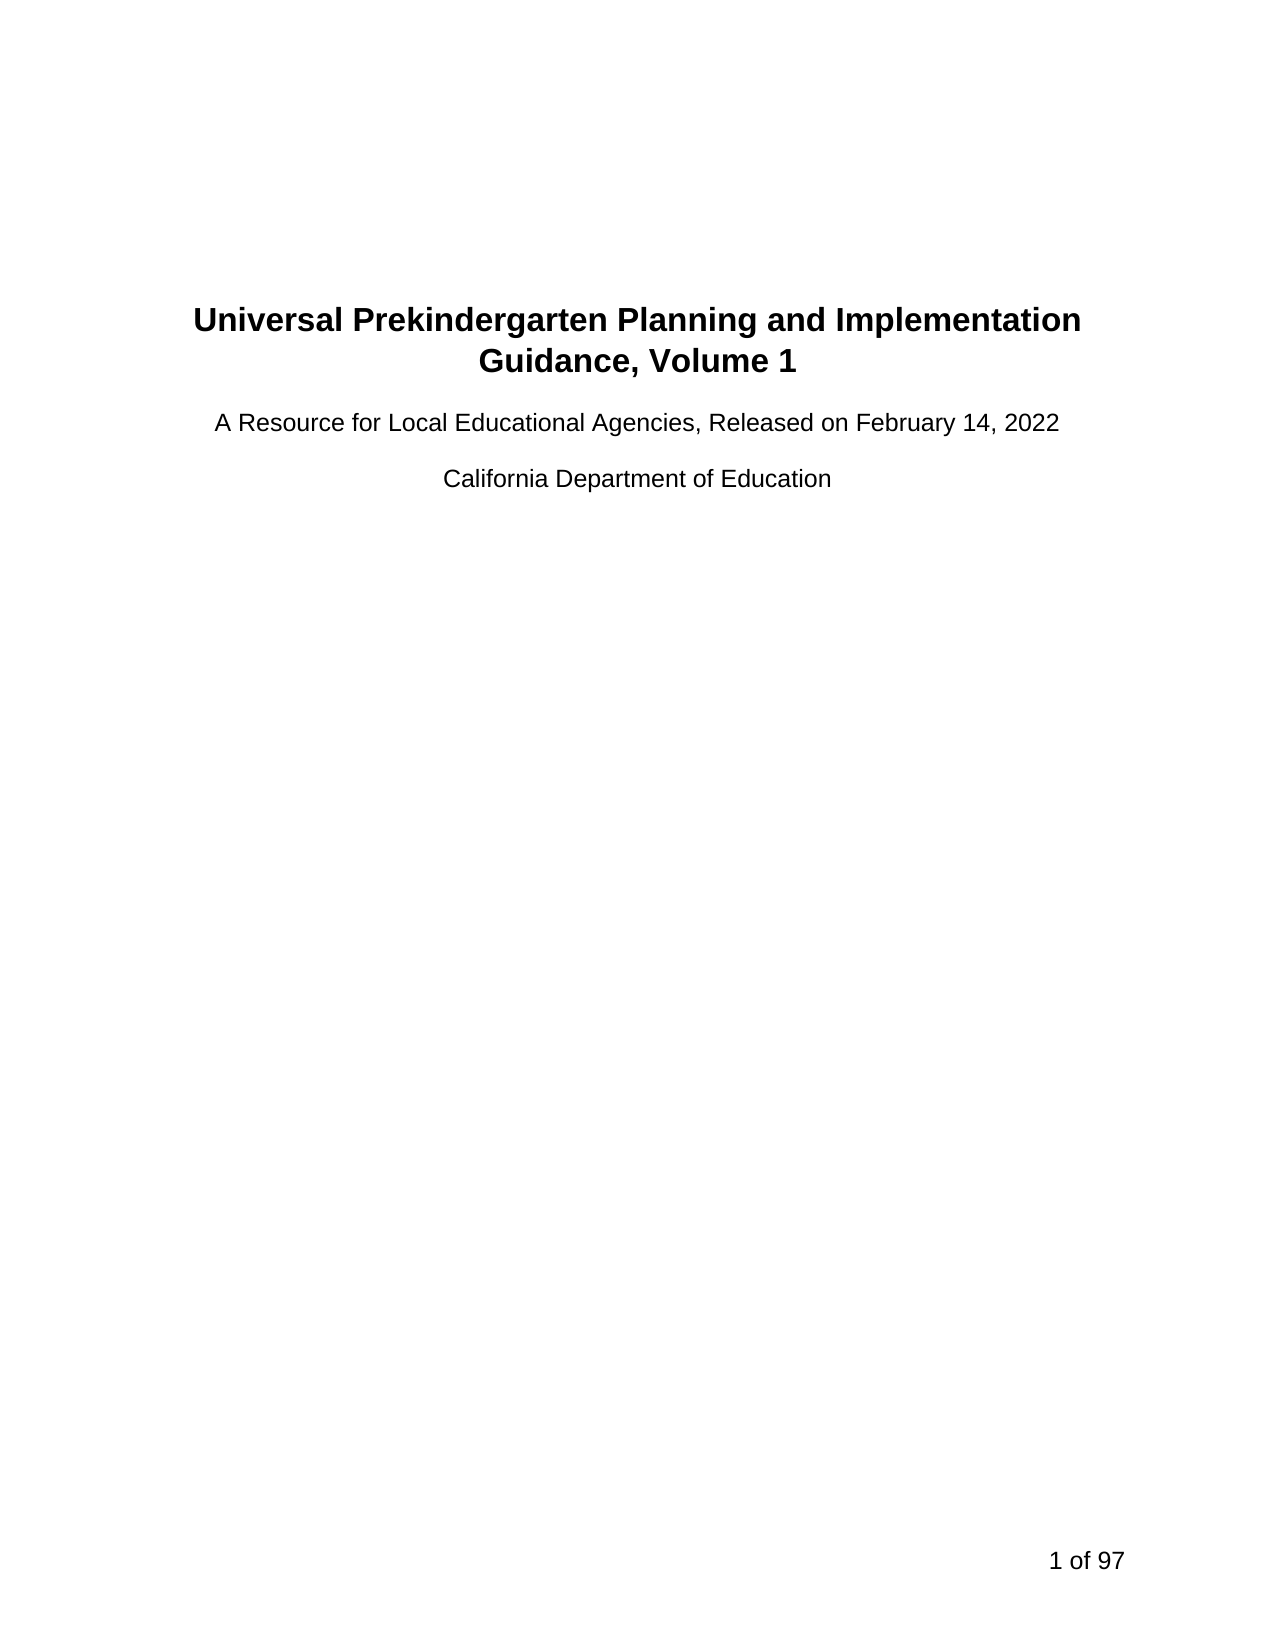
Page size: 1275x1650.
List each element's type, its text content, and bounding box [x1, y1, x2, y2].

text A Resource for Local Educational Agencies, Released on February 14, 2022 [150, 408, 1125, 437]
text California Department of Education [150, 464, 1125, 493]
subtitle Universal Prekindergarten Planning and Implementation Guidance, Volume 1 [150, 300, 1125, 380]
